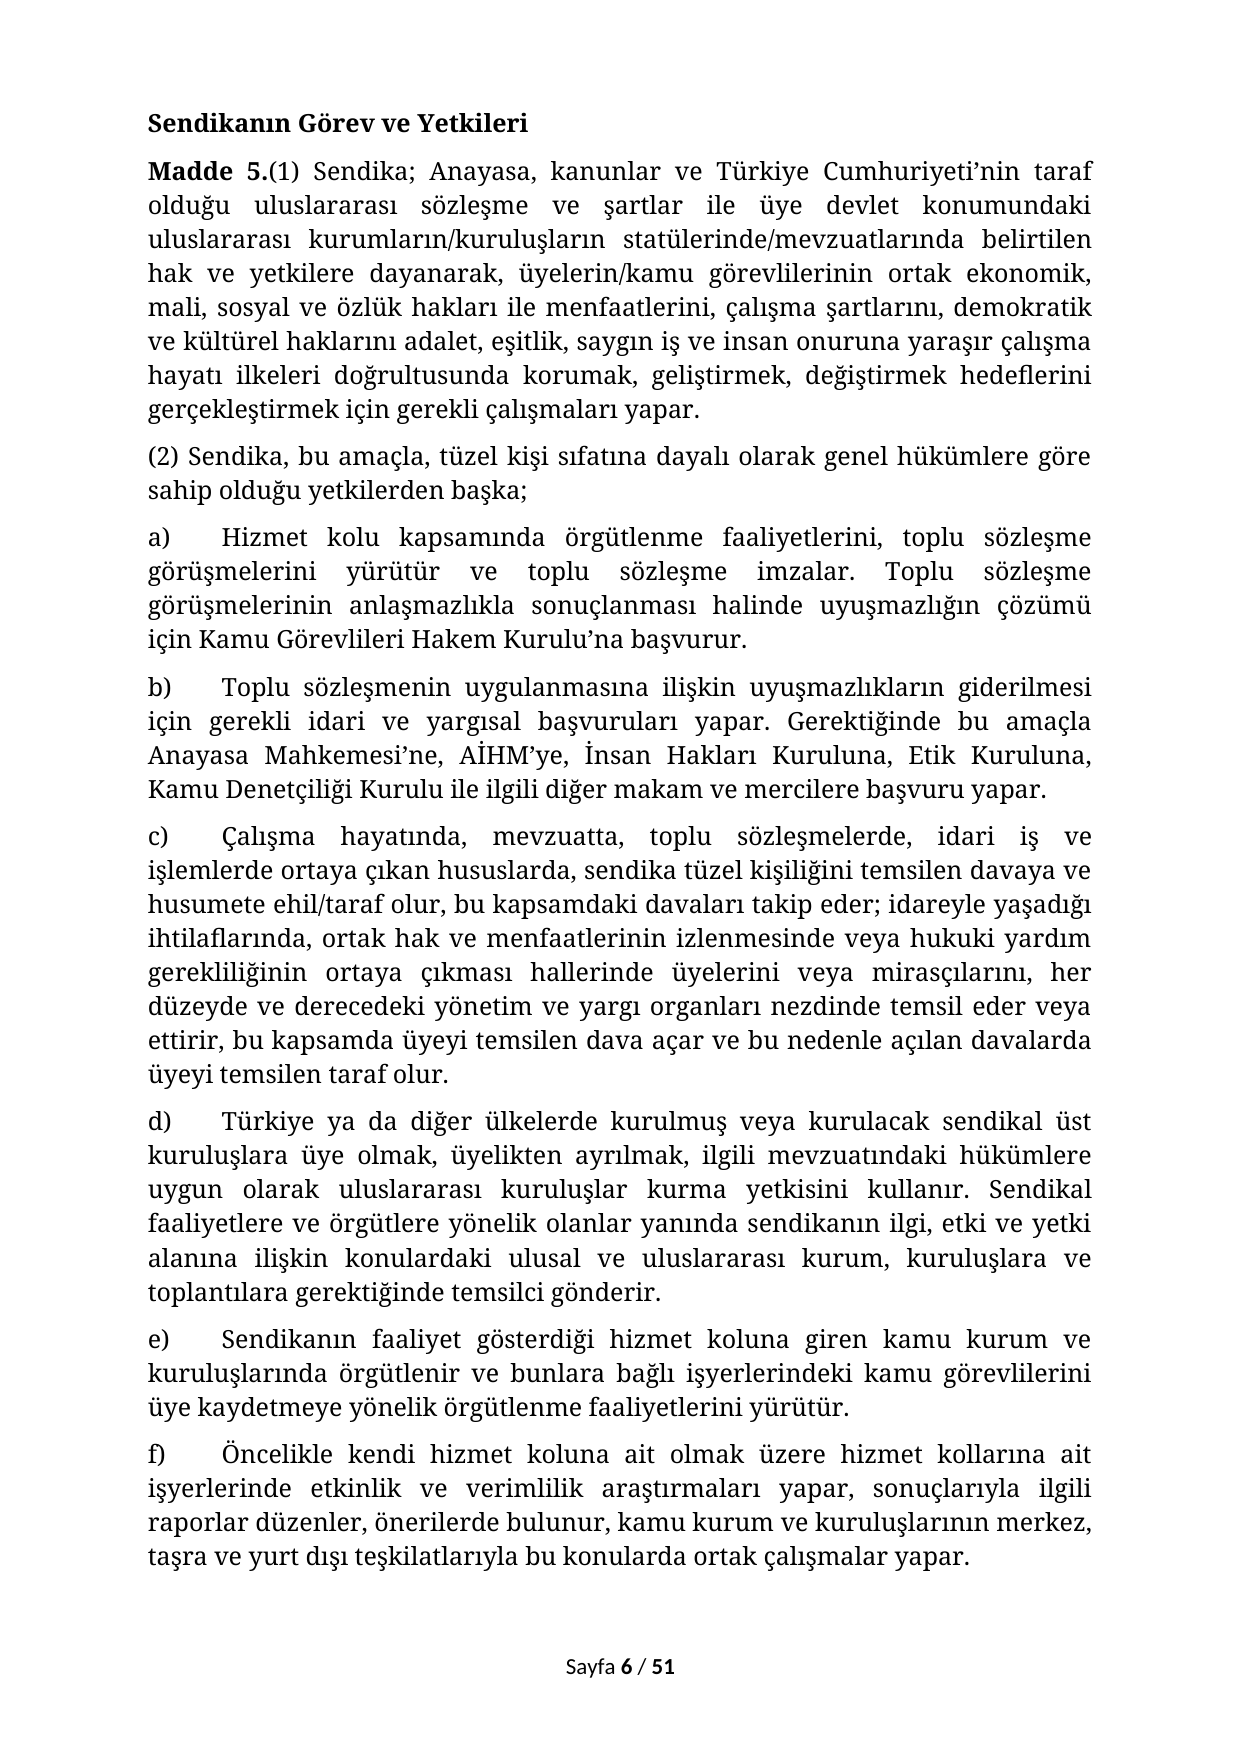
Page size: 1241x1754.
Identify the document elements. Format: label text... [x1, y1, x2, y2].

text Sendikanın Görev ve Yetkileri [148, 106, 1093, 140]
text a) Hizmet kolu kapsamında örgütlenme faaliyetlerini, toplu sözleşme görüşmelerini yürütür ve toplu sözleşme imzalar. Toplu sözleşme görüşmelerinin anlaşmazlıkla sonuçlanması halinde uyuşmazlığın çözümü için Kamu Görevlileri Hakem Kurulu’na başvurur. [148, 520, 1093, 656]
text b) Toplu sözleşmenin uygulanmasına ilişkin uyuşmazlıkların giderilmesi için gerekli idari ve yargısal başvuruları yapar. Gerektiğinde bu amaçla Anayasa Mahkemesi’ne, AİHM’ye, İnsan Hakları Kuruluna, Etik Kuruluna, Kamu Denetçiliği Kurulu ile ilgili diğer makam ve mercilere başvuru yapar. [148, 669, 1093, 805]
text e) Sendikanın faaliyet gösterdiği hizmet koluna giren kamu kurum ve kuruluşlarında örgütlenir ve bunlara bağlı işyerlerindeki kamu görevlilerini üye kaydetmeye yönelik örgütlenme faaliyetlerini yürütür. [148, 1321, 1093, 1423]
text Madde 5.(1) Sendika; Anayasa, kanunlar ve Türkiye Cumhuriyeti’nin taraf olduğu uluslararası sözleşme ve şartlar ile üye devlet konumundaki uluslararası kurumların/kuruluşların statülerinde/mevzuatlarında belirtilen hak ve yetkilere dayanarak, üyelerin/kamu görevlilerinin ortak ekonomik, mali, sosyal ve özlük hakları ile menfaatlerini, çalışma şartlarını, demokratik ve kültürel haklarını adalet, eşitlik, saygın iş ve insan onuruna yaraşır çalışma hayatı ilkeleri doğrultusunda korumak, geliştirmek, değiştirmek hedeflerini gerçekleştirmek için gerekli çalışmaları yapar. [148, 153, 1093, 426]
text f) Öncelikle kendi hizmet koluna ait olmak üzere hizmet kollarına ait işyerlerinde etkinlik ve verimlilik araştırmaları yapar, sonuçlarıyla ilgili raporlar düzenler, önerilerde bulunur, kamu kurum ve kuruluşlarının merkez, taşra ve yurt dışı teşkilatlarıyla bu konularda ortak çalışmalar yapar. [148, 1437, 1093, 1573]
text d) Türkiye ya da diğer ülkelerde kurulmuş veya kurulacak sendikal üst kuruluşlara üye olmak, üyelikten ayrılmak, ilgili mevzuatındaki hükümlere uygun olarak uluslararası kuruluşlar kurma yetkisini kullanır. Sendikal faaliyetlere ve örgütlere yönelik olanlar yanında sendikanın ilgi, etki ve yetki alanına ilişkin konulardaki ulusal ve uluslararası kurum, kuruluşlara ve toplantılara gerektiğinde temsilci gönderir. [148, 1104, 1093, 1308]
text (2) Sendika, bu amaçla, tüzel kişi sıfatına dayalı olarak genel hükümlere göre sahip olduğu yetkilerden başka; [148, 439, 1093, 507]
text c) Çalışma hayatında, mevzuatta, toplu sözleşmelerde, idari iş ve işlemlerde ortaya çıkan hususlarda, sendika tüzel kişiliğini temsilen davaya ve husumete ehil/taraf olur, bu kapsamdaki davaları takip eder; idareyle yaşadığı ihtilaflarında, ortak hak ve menfaatlerinin izlenmesinde veya hukuki yardım gerekliliğinin ortaya çıkması hallerinde üyelerini veya mirasçılarını, her düzeyde ve derecedeki yönetim ve yargı organları nezdinde temsil eder veya ettirir, bu kapsamda üyeyi temsilen dava açar ve bu nedenle açılan davalarda üyeyi temsilen taraf olur. [148, 818, 1093, 1091]
